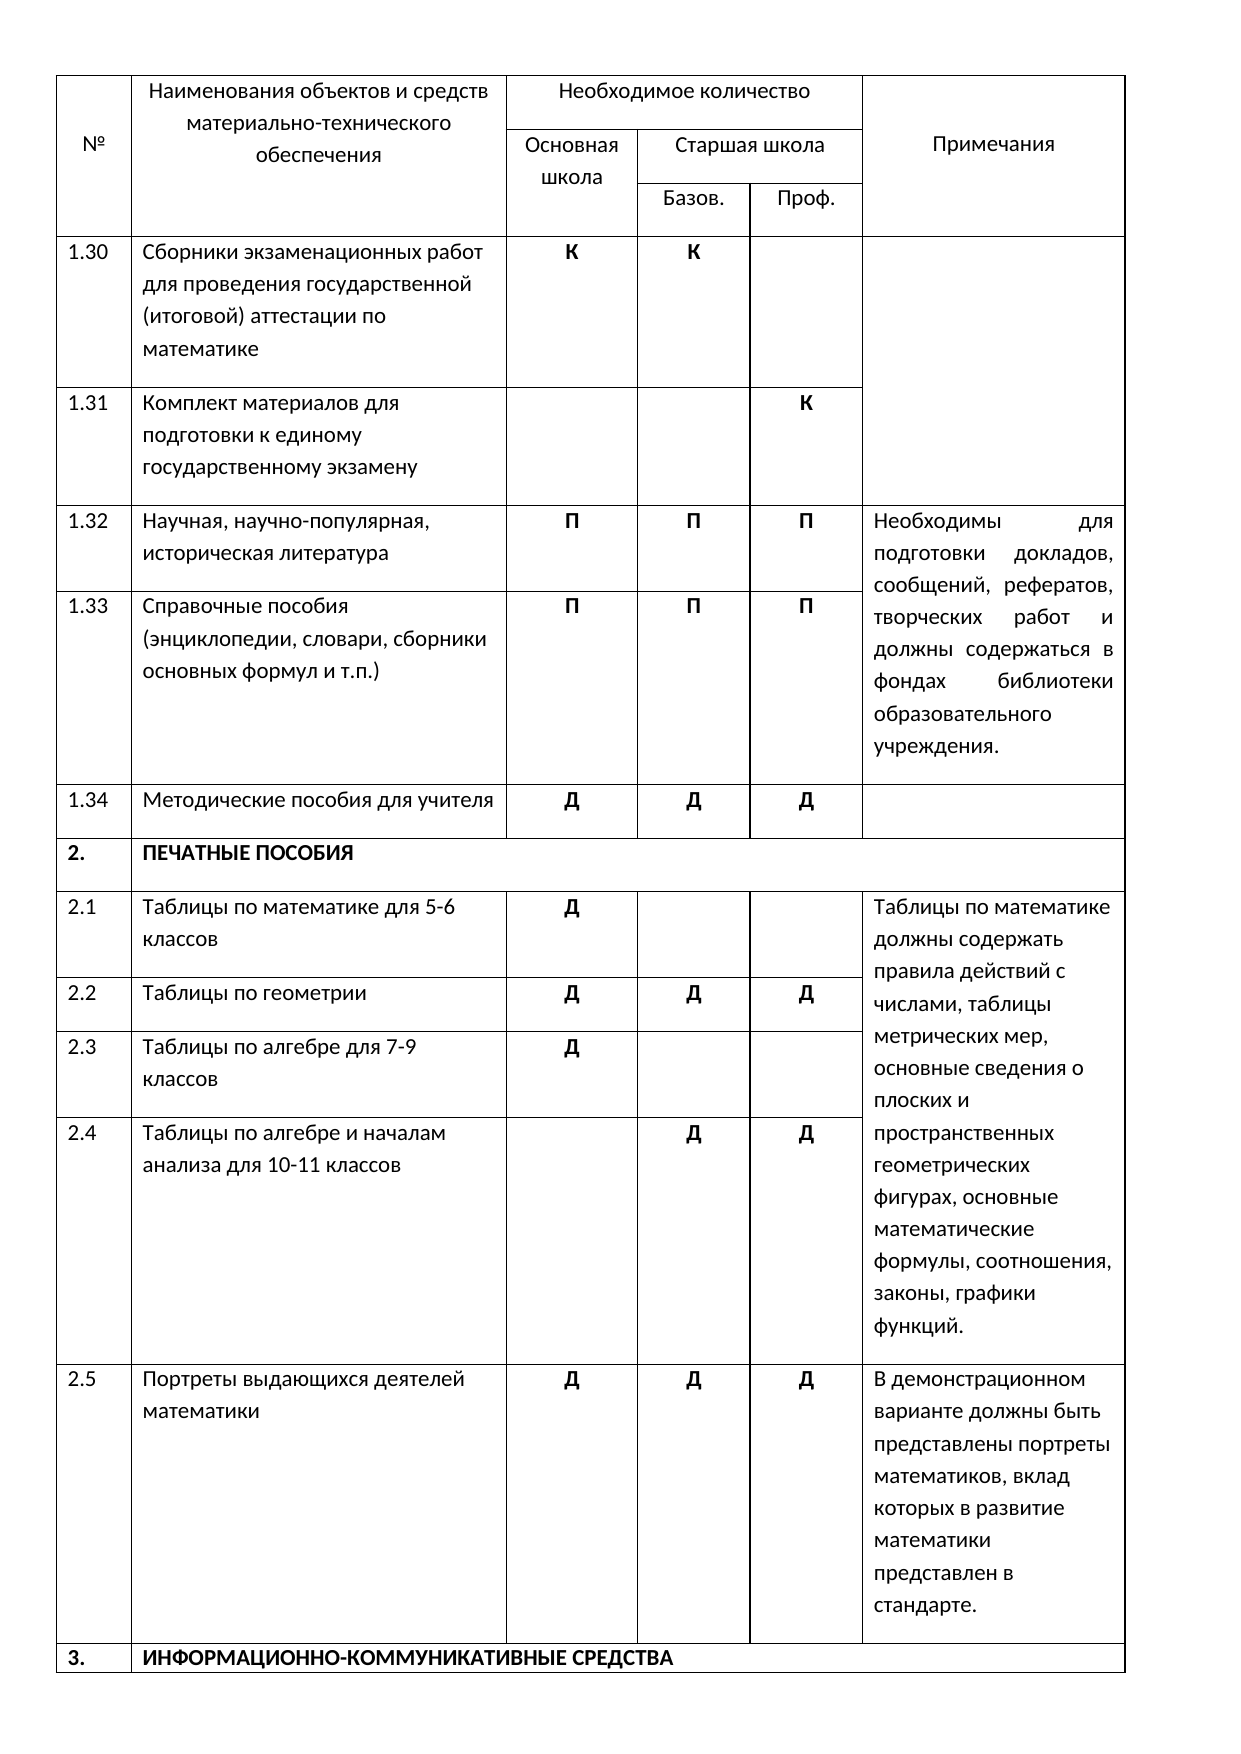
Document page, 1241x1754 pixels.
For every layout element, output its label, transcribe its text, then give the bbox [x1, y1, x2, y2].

table_cell Д [507, 785, 637, 837]
table_cell Таблицы по алгебре для 7-9 классов [132, 1032, 506, 1117]
table_cell Печатные пособия [132, 839, 1124, 891]
table_cell Д [638, 978, 749, 1031]
table_cell [863, 785, 1124, 837]
table_cell Справочные пособия (энциклопедии, словари, сборники основных формул и т.п.) [132, 592, 506, 784]
table_cell П [507, 506, 637, 591]
table_cell 1.30 [57, 237, 131, 387]
table_cell Д [751, 1118, 862, 1363]
table_cell Д [638, 785, 749, 837]
table_cell П [751, 506, 862, 591]
table_cell П [638, 592, 749, 784]
table_cell Д [507, 892, 637, 977]
table_cell [638, 388, 749, 505]
table_cell Основная школа [507, 130, 637, 236]
table_cell Д [638, 1118, 749, 1363]
table_cell [507, 388, 637, 505]
table_cell Базов. [638, 184, 749, 236]
table_cell [751, 1032, 862, 1117]
table_cell Д [507, 978, 637, 1031]
table_cell К [751, 388, 862, 505]
table_cell Таблицы по математике должны содержать правила действий с числами, таблицы метрических мер, основные сведения о плоских и пространственных геометрических фигурах, основные математические формулы, соотношения, законы, графики функций. [863, 892, 1124, 1363]
table_cell Таблицы по математике для 5-6 классов [132, 892, 506, 977]
table_cell 2. [57, 839, 131, 891]
table_cell К [507, 237, 637, 387]
table_cell К [638, 237, 749, 387]
table_cell Д [751, 1365, 862, 1642]
table_cell Проф. [751, 184, 862, 236]
table_cell Д [638, 1365, 749, 1642]
table_cell 3. [57, 1644, 131, 1672]
table_cell 2.2 [57, 978, 131, 1031]
table_cell Д [507, 1032, 637, 1117]
table_cell В демонстрационном варианте должны быть представлены портреты математиков, вклад которых в развитие математики представлен в стандарте. [863, 1365, 1124, 1642]
table_cell П [507, 592, 637, 784]
table_cell [638, 1032, 749, 1117]
table_cell 1.34 [57, 785, 131, 837]
table_cell Необходимы для подготовки докладов, сообщений, рефератов, творческих работ и должны содержаться в фондах библиотеки образовательного учреждения. [863, 506, 1124, 784]
table_cell Д [507, 1365, 637, 1642]
table_cell информационно-коммуникативные средства [132, 1644, 1124, 1672]
table_cell Д [751, 978, 862, 1031]
table_cell Д [751, 785, 862, 837]
table_cell Научная, научно-популярная, историческая литература [132, 506, 506, 591]
table_cell П [638, 506, 749, 591]
table_header Наименования объектов и средств материально-технического обеспечения [132, 76, 506, 236]
table_cell 2.1 [57, 892, 131, 977]
table_cell [751, 892, 862, 977]
table_cell [507, 1118, 637, 1363]
table_cell П [751, 592, 862, 784]
table_cell 2.4 [57, 1118, 131, 1363]
table_cell Комплект материалов для подготовки к единому государственному экзамену [132, 388, 506, 505]
table_cell Таблицы по геометрии [132, 978, 506, 1031]
table_cell Старшая школа [638, 130, 862, 182]
table_cell [751, 237, 862, 387]
table_header Необходимое количество [507, 76, 862, 129]
table_cell Сборники экзаменационных работ для проведения государственной (итоговой) аттестации по математике [132, 237, 506, 387]
table_cell Портреты выдающихся деятелей математики [132, 1365, 506, 1642]
table_header № [57, 76, 131, 236]
table_header Примечания [863, 76, 1124, 236]
table_cell Таблицы по алгебре и началам анализа для 10-11 классов [132, 1118, 506, 1363]
table_cell 1.32 [57, 506, 131, 591]
table_cell Методические пособия для учителя [132, 785, 506, 837]
table_cell 2.3 [57, 1032, 131, 1117]
table_cell [638, 892, 749, 977]
table_cell 1.33 [57, 592, 131, 784]
table_cell 1.31 [57, 388, 131, 505]
table_cell [863, 237, 1124, 505]
table_cell 2.5 [57, 1365, 131, 1642]
